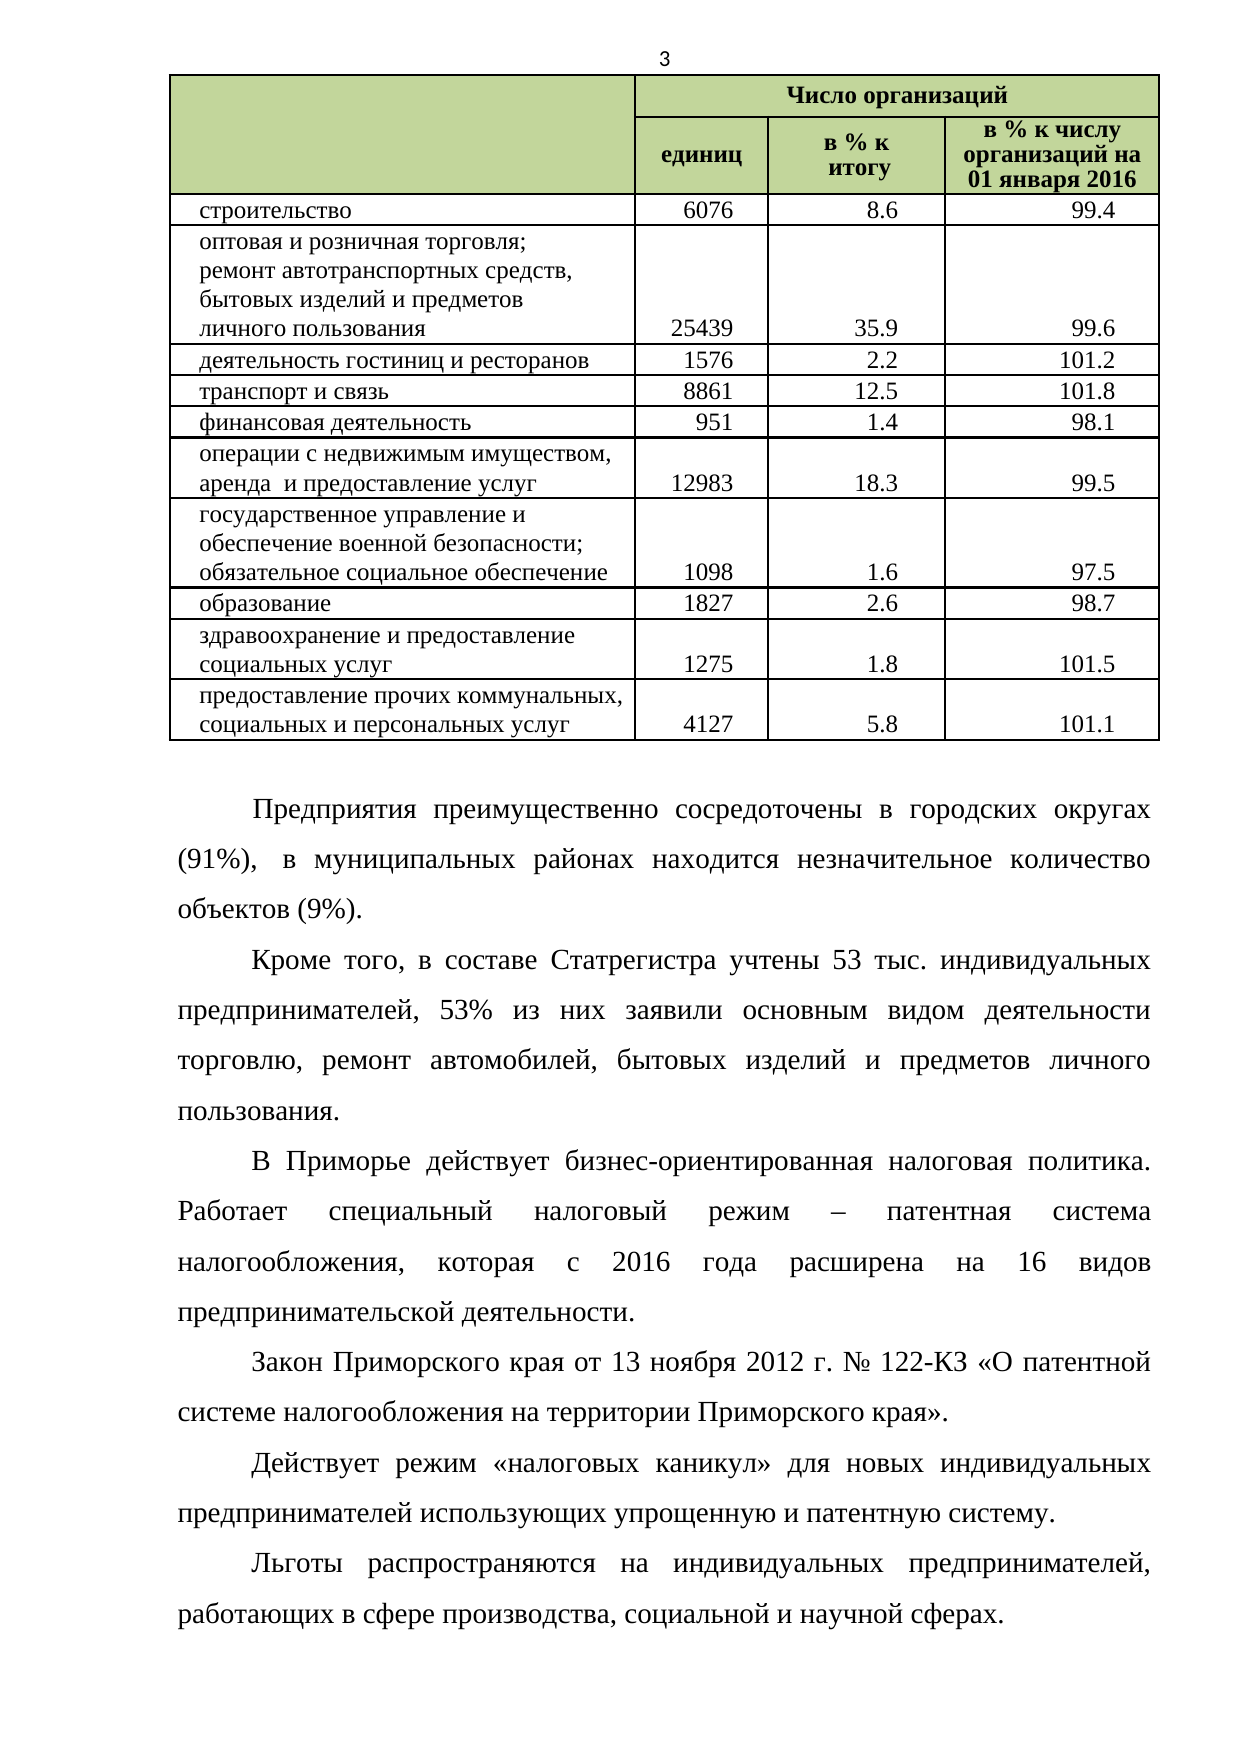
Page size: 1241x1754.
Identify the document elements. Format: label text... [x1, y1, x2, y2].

table_cell 99.4 [946, 195, 1158, 224]
text В Приморье действует бизнес-ориентированная налоговая политика. Работает специальный налоговый режим – патентная система налогообложения, которая с 2016 года расширена на 16 видов предпринимательской деятельности. [177, 1143, 1152, 1327]
table_cell в % к итогу [769, 118, 944, 193]
table_cell 99.6 [946, 226, 1158, 343]
table_cell 101.5 [946, 620, 1158, 678]
text Действует режим «налоговых каникул» для новых индивидуальных предпринимателей использующих упрощенную и патентную систему. [177, 1445, 1152, 1529]
text Кроме того, в составе Статрегистра учтены 53 тыс. индивидуальных предпринимателей, 53% из них заявили основным видом деятельности торговлю, ремонт автомобилей, бытовых изделий и предметов личного пользования. [177, 942, 1152, 1126]
table_cell 35.9 [769, 226, 944, 343]
table_cell 98.1 [946, 407, 1158, 436]
table_cell в % к числу организаций на 01 января 2016 [946, 118, 1158, 193]
table_header [171, 76, 634, 193]
table_cell оптовая и розничная торговля; ремонт автотранспортных средств, бытовых изделий и предметов личного пользования [171, 226, 634, 343]
table_cell деятельность гостиниц и ресторанов [171, 345, 634, 374]
table_cell 101.2 [946, 345, 1158, 374]
table_cell 1098 [636, 499, 767, 586]
table_cell 5.8 [769, 680, 944, 738]
table_cell 18.3 [769, 439, 944, 497]
table_cell 1.6 [769, 499, 944, 586]
table_cell 1.8 [769, 620, 944, 678]
table_cell 8.6 [769, 195, 944, 224]
table_cell 1.4 [769, 407, 944, 436]
table_cell образование [171, 589, 634, 618]
table_cell 101.1 [946, 680, 1158, 738]
table_cell операции с недвижимым имуществом, аренда и предоставление услуг [171, 439, 634, 497]
table_cell 1576 [636, 345, 767, 374]
table_cell 8861 [636, 376, 767, 405]
table_cell предоставление прочих коммунальных, социальных и персональных услуг [171, 680, 634, 738]
table_cell здравоохранение и предоставление социальных услуг [171, 620, 634, 678]
table_cell транспорт и связь [171, 376, 634, 405]
table_cell 1275 [636, 620, 767, 678]
table_cell 2.2 [769, 345, 944, 374]
text Льготы распространяются на индивидуальных предпринимателей, работающих в сфере производства, социальной и научной сферах. [177, 1546, 1152, 1629]
table_cell 99.5 [946, 439, 1158, 497]
table_cell 12983 [636, 439, 767, 497]
text Предприятия преимущественно сосредоточены в городских округах (91%), в муниципальных районах находится незначительное количество объектов (9%). [177, 791, 1152, 925]
table_cell 12.5 [769, 376, 944, 405]
table_cell строительство [171, 195, 634, 224]
table_cell 25439 [636, 226, 767, 343]
table_cell финансовая деятельность [171, 407, 634, 436]
table_cell 6076 [636, 195, 767, 224]
table_cell 951 [636, 407, 767, 436]
table_cell 97.5 [946, 499, 1158, 586]
text Закон Приморского края от 13 ноября 2012 г. № 122-КЗ «О патентной системе налогообложения на территории Приморского края». [177, 1344, 1152, 1428]
table_cell 98.7 [946, 589, 1158, 618]
table_cell 2.6 [769, 589, 944, 618]
table_cell государственное управление и обеспечение военной безопасности; обязательное социальное обеспечение [171, 499, 634, 586]
table_cell 4127 [636, 680, 767, 738]
table_cell 101.8 [946, 376, 1158, 405]
table_cell 1827 [636, 589, 767, 618]
table_header Число организаций [636, 76, 1158, 116]
table_cell единиц [636, 118, 767, 193]
